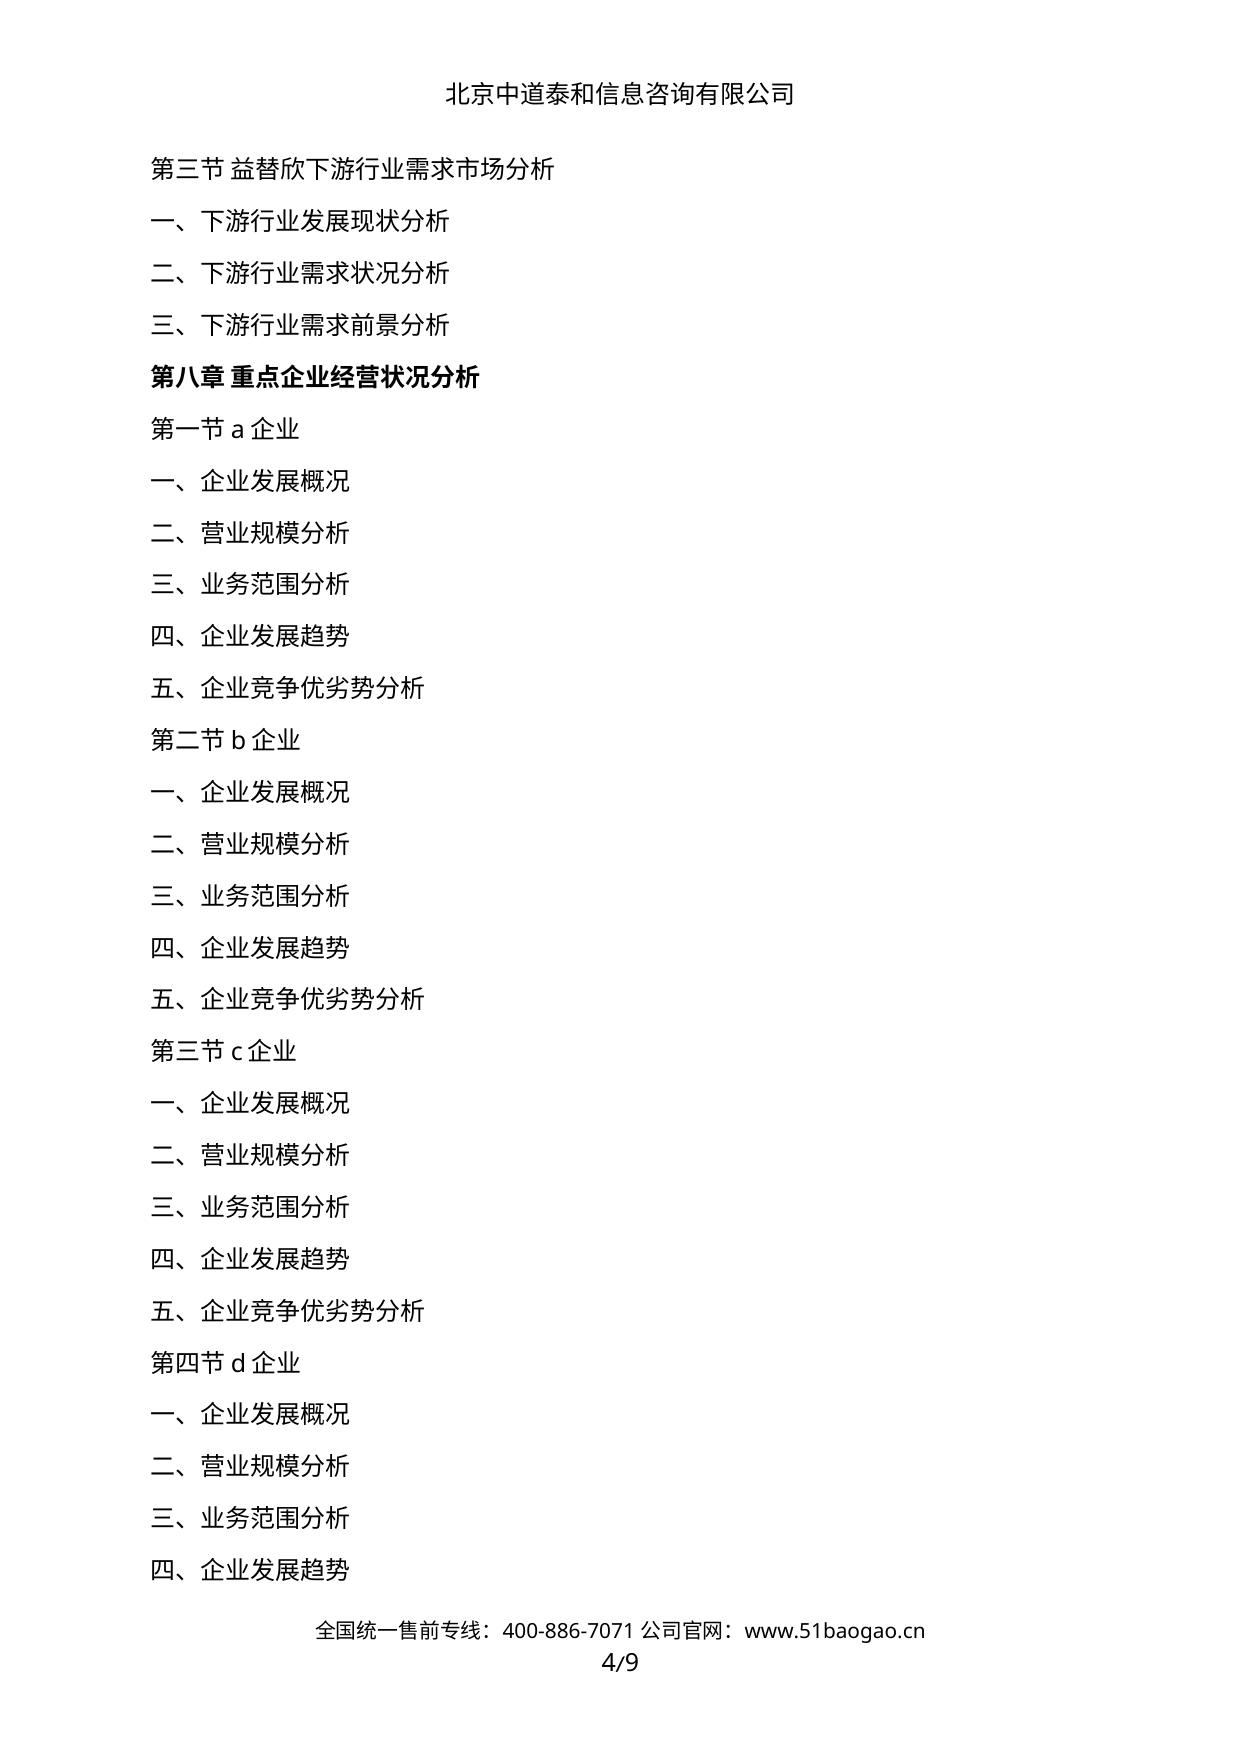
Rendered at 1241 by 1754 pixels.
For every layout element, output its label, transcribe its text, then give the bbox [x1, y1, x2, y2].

text 三、业务范围分析 [150, 1499, 1090, 1535]
text 五、企业竞争优劣势分析 [150, 980, 1090, 1016]
text 四、企业发展趋势 [150, 617, 1090, 653]
text 一、企业发展概况 [150, 461, 1090, 497]
text 二、营业规模分析 [150, 1136, 1090, 1172]
text 一、企业发展概况 [150, 1395, 1090, 1431]
text 四、企业发展趋势 [150, 1551, 1090, 1587]
text 三、业务范围分析 [150, 1187, 1090, 1224]
text 二、营业规模分析 [150, 824, 1090, 861]
text 三、业务范围分析 [150, 876, 1090, 912]
text 第一节 a企业 [150, 409, 1090, 446]
text 三、业务范围分析 [150, 565, 1090, 601]
text 第三节 c企业 [150, 1032, 1090, 1068]
text 第四节 d企业 [150, 1343, 1090, 1379]
text 第八章 重点企业经营状况分析 [150, 357, 1090, 394]
text 一、下游行业发展现状分析 [150, 202, 1090, 238]
text 五、企业竞争优劣势分析 [150, 1291, 1090, 1327]
text 四、企业发展趋势 [150, 928, 1090, 964]
text 第三节 益替欣下游行业需求市场分析 [150, 150, 1090, 186]
text 二、营业规模分析 [150, 1447, 1090, 1483]
text 四、企业发展趋势 [150, 1239, 1090, 1276]
text 二、营业规模分析 [150, 513, 1090, 549]
text 二、下游行业需求状况分析 [150, 254, 1090, 290]
text 一、企业发展概况 [150, 1084, 1090, 1120]
text 三、下游行业需求前景分析 [150, 306, 1090, 342]
text 第二节 b企业 [150, 721, 1090, 757]
text 五、企业竞争优劣势分析 [150, 669, 1090, 705]
text 一、企业发展概况 [150, 772, 1090, 809]
